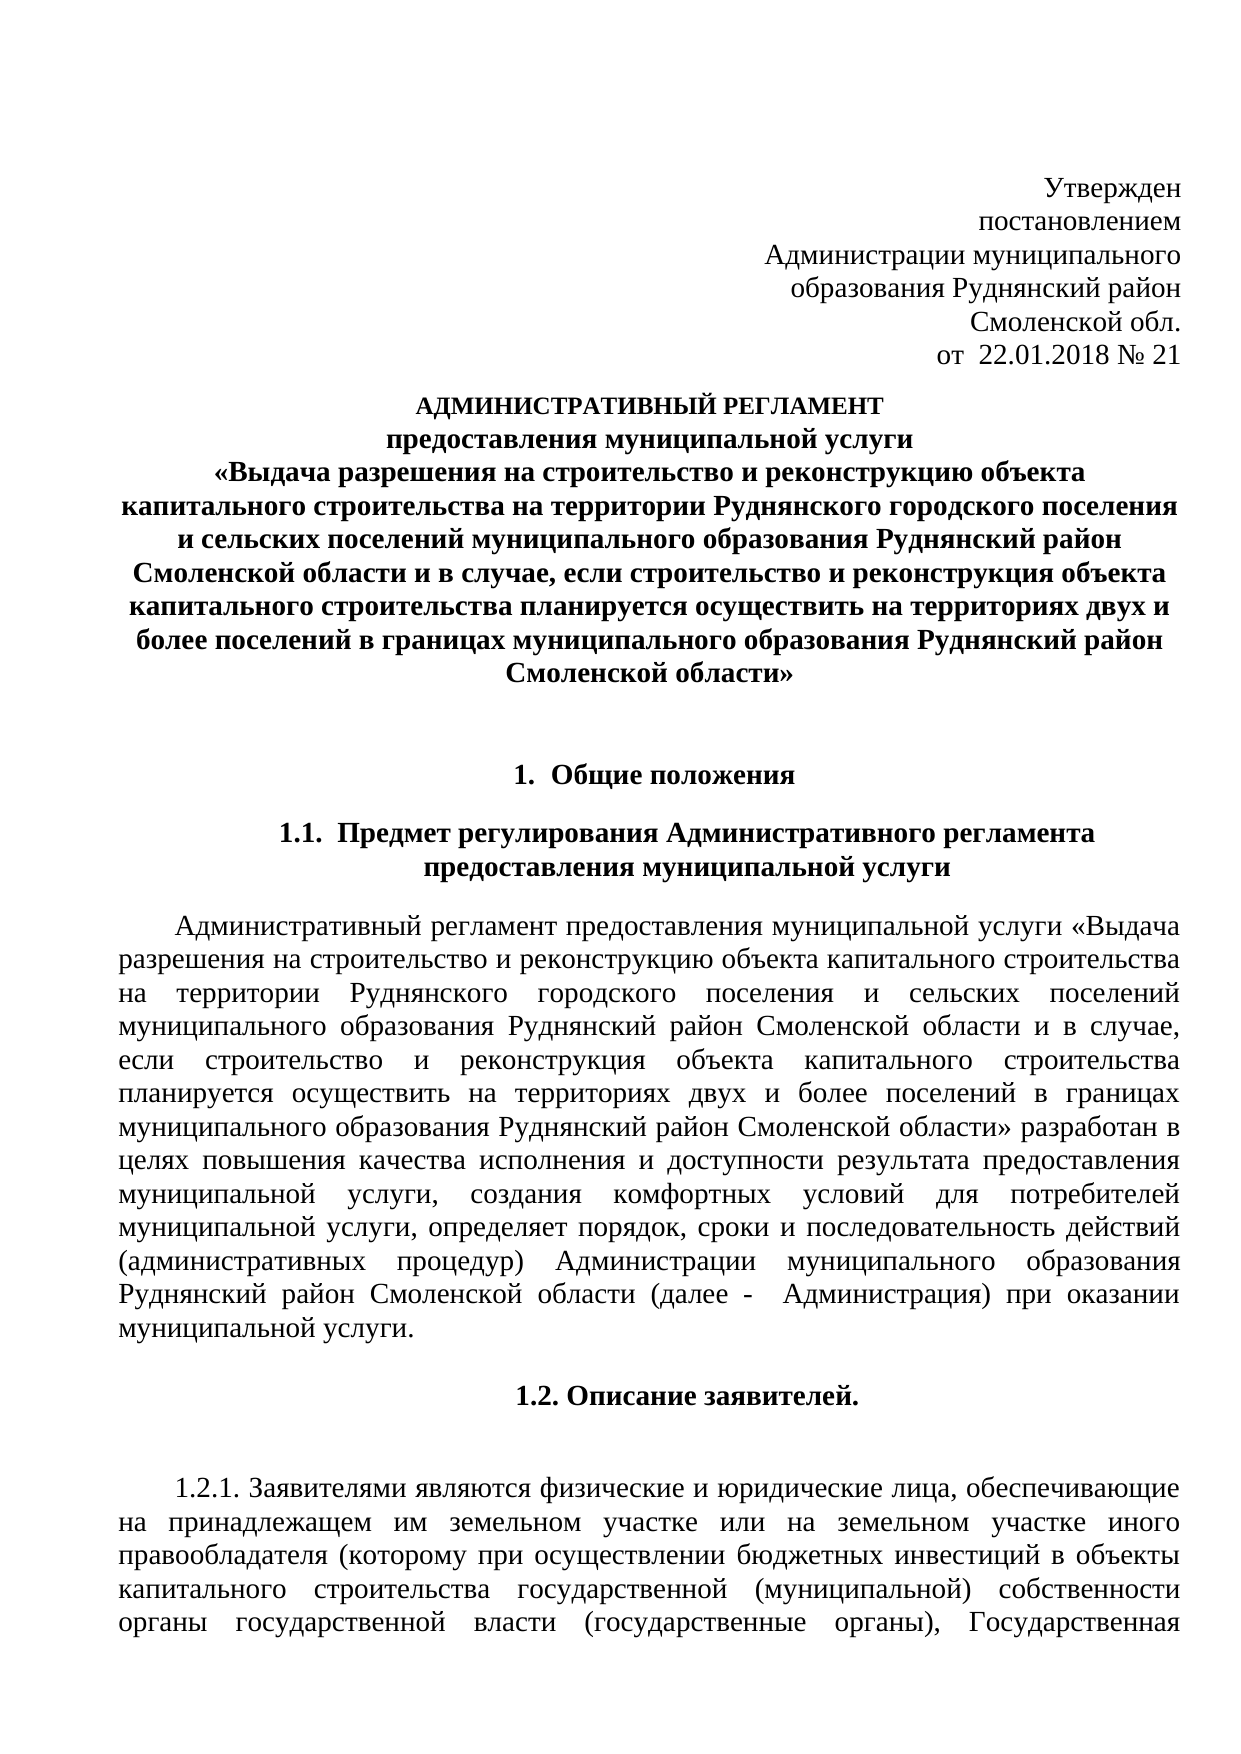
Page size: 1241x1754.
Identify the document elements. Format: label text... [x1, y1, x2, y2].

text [118, 1470, 1181, 1638]
text Администрации муниципального [118, 237, 1181, 270]
subtitle от 22.01.2018 № 21 [118, 337, 1181, 371]
text предоставления муниципальной услуги [118, 849, 1181, 883]
text образования Руднянский район [118, 270, 1181, 304]
text постановлением [118, 203, 1181, 237]
text Смоленской обл. [118, 304, 1181, 337]
list Общие положения [513, 757, 1181, 791]
text предоставления муниципальной услуги [118, 421, 1181, 455]
text Утвержден [118, 170, 1181, 203]
text АДМИНИСТРАТИВНЫЙ РЕГЛАМЕНТ [118, 388, 1181, 421]
text Административный регламент предоставления муниципальной услуги «Выдача разрешения на строительство и реконструкцию объекта капитального строительства на территории Руднянского городского поселения и сельских поселений муниципального образования Руднянский район Смоленской области и в случае, если строительство и реконструкция объекта капитального строительства планируется осуществить на территориях двух и более поселений в границах муниципального образования Руднянский район Смоленской области» разработан в целях повышения качества исполнения и доступности результата предоставления муниципальной услуги, создания комфортных условий для потребителей муниципальной услуги, определяет порядок, сроки и последовательность действий (административных процедур) Администрации муниципального образования Руднянский район Смоленской области (далее - Администрация) при оказании муниципальной услуги. [118, 908, 1181, 1344]
text «Выдача разрешения на строительство и реконструкцию объекта капитального строительства на территории Руднянского городского поселения и сельских поселений муниципального образования Руднянский район Смоленской области и в случае, если строительство и реконструкция объекта капитального строительства планируется осуществить на территориях двух и более поселений в границах муниципального образования Руднянский район Смоленской области» [118, 455, 1181, 689]
text 1.2. Описание заявителей. [118, 1378, 1181, 1412]
text 1.1. Предмет регулирования Административного регламента [118, 816, 1181, 849]
